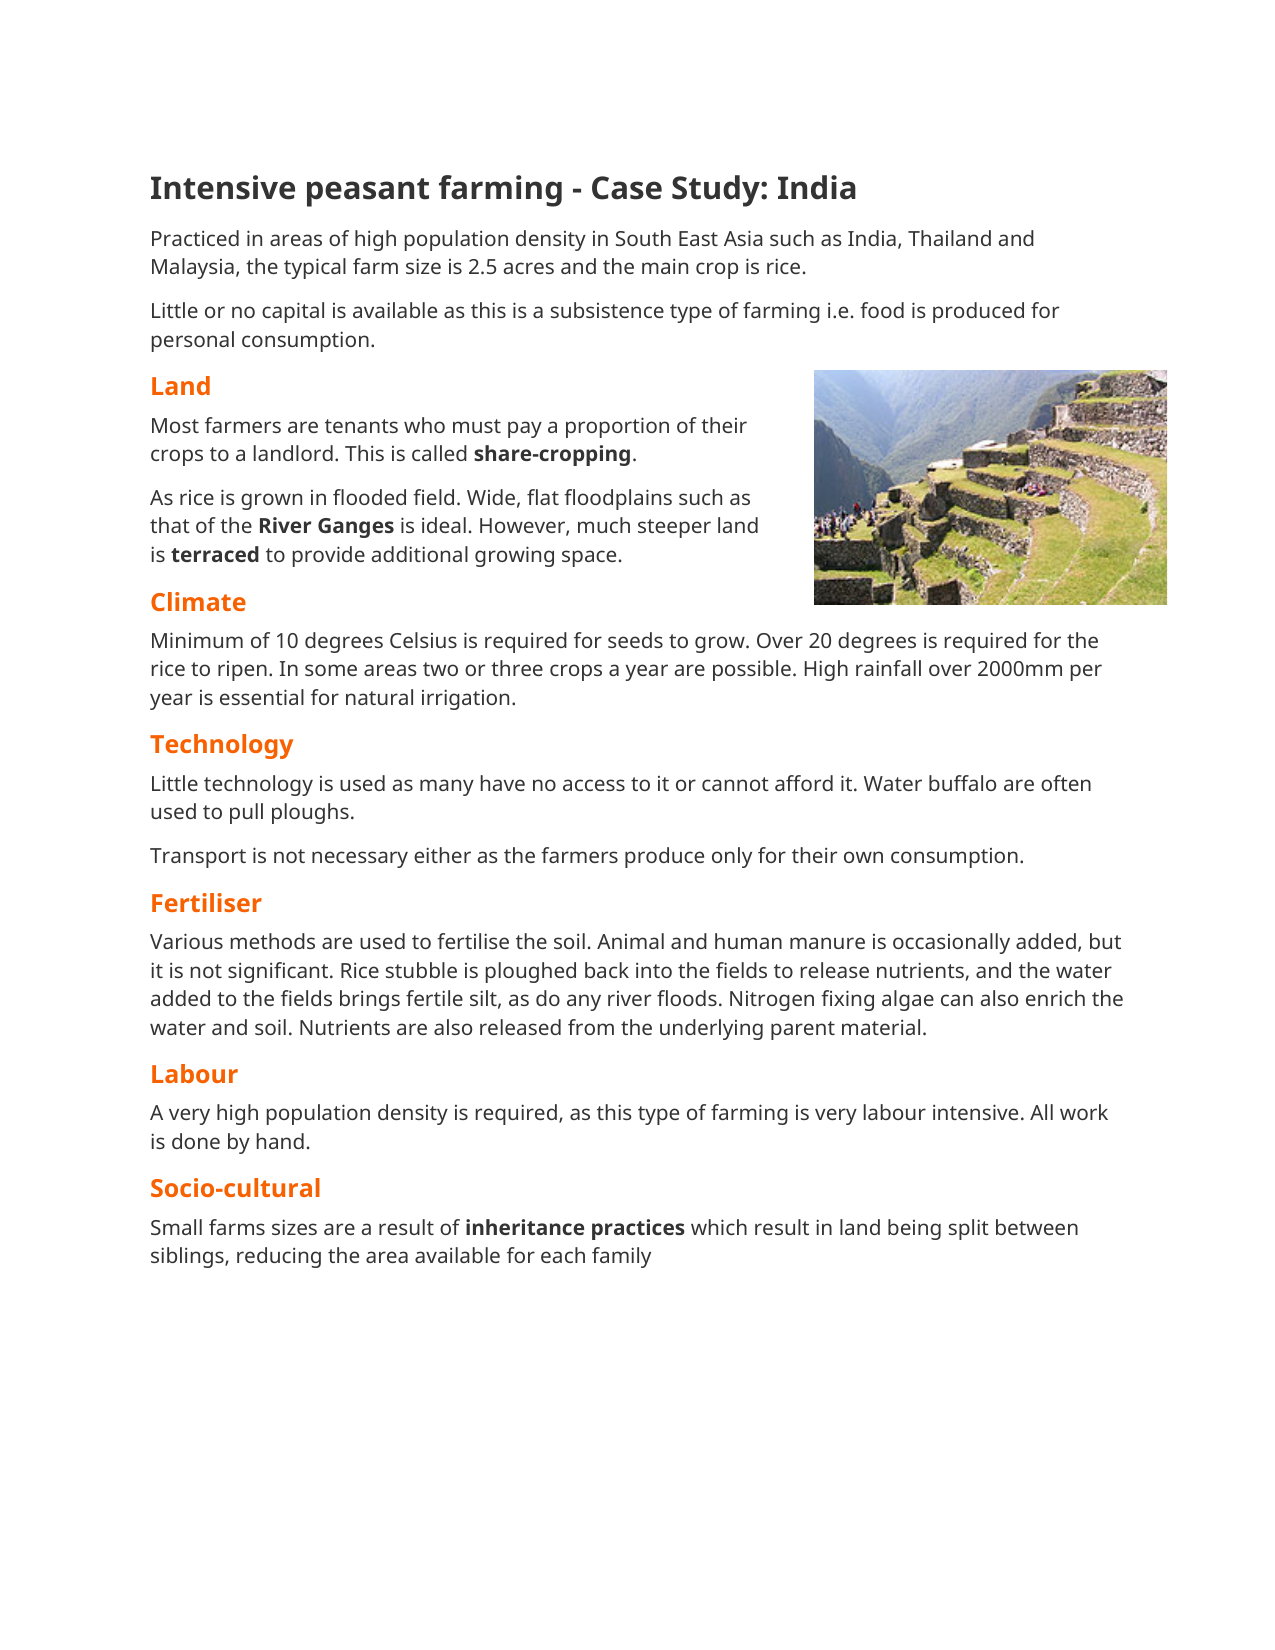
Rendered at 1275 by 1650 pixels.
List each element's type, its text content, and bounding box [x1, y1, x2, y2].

text Technology [150, 727, 1125, 761]
picture [814, 370, 1168, 605]
text Minimum of 10 degrees Celsius is required for seeds to grow. Over 20 degrees is required for the rice to ripen. In some areas two or three crops a year are possible. High rainfall over 2000mm per year is essential for natural irrigation. [150, 626, 1125, 711]
text Fertiliser [150, 885, 1125, 919]
text Small farms sizes are a result of inheritance practices which result in land being split between siblings, reducing the area available for each family [150, 1213, 1125, 1270]
text Various methods are used to fertilise the soil. Animal and human manure is occasionally added, but it is not significant. Rice stubble is ploughed back into the fields to release nutrients, and the water added to the fields brings fertile silt, as do any river floods. Nitrogen fixing algae can also enrich the water and soil. Nutrients are also released from the underlying parent material. [150, 927, 1125, 1041]
text Socio-cultural [150, 1171, 1125, 1205]
text Labour [150, 1057, 1125, 1091]
text A very high population density is required, as this type of farming is very labour intensive. All work is done by hand. [150, 1098, 1125, 1155]
text Little technology is used as many have no access to it or cannot afford it. Water buffalo are often used to pull ploughs. [150, 769, 1125, 826]
text Transport is not necessary either as the farmers produce only for their own consumption. [150, 841, 1125, 870]
text Most farmers are tenants who must pay a proportion of their crops to a landlord. This is called share-cropping. [150, 411, 814, 468]
text Practiced in areas of high population density in South East Asia such as India, Thailand and Malaysia, the typical farm size is 2.5 acres and the main crop is rice. [150, 224, 1125, 281]
text Intensive peasant farming - Case Study: India [150, 166, 1125, 208]
text Land [150, 369, 1125, 403]
text As rice is grown in flooded field. Wide, flat floodplains such as that of the River Ganges is ideal. However, much steeper land is terraced to provide additional growing space. [150, 483, 814, 568]
text Climate [150, 584, 1125, 618]
text Little or no capital is available as this is a subsistence type of farming i.e. food is produced for personal consumption. [150, 296, 1125, 353]
